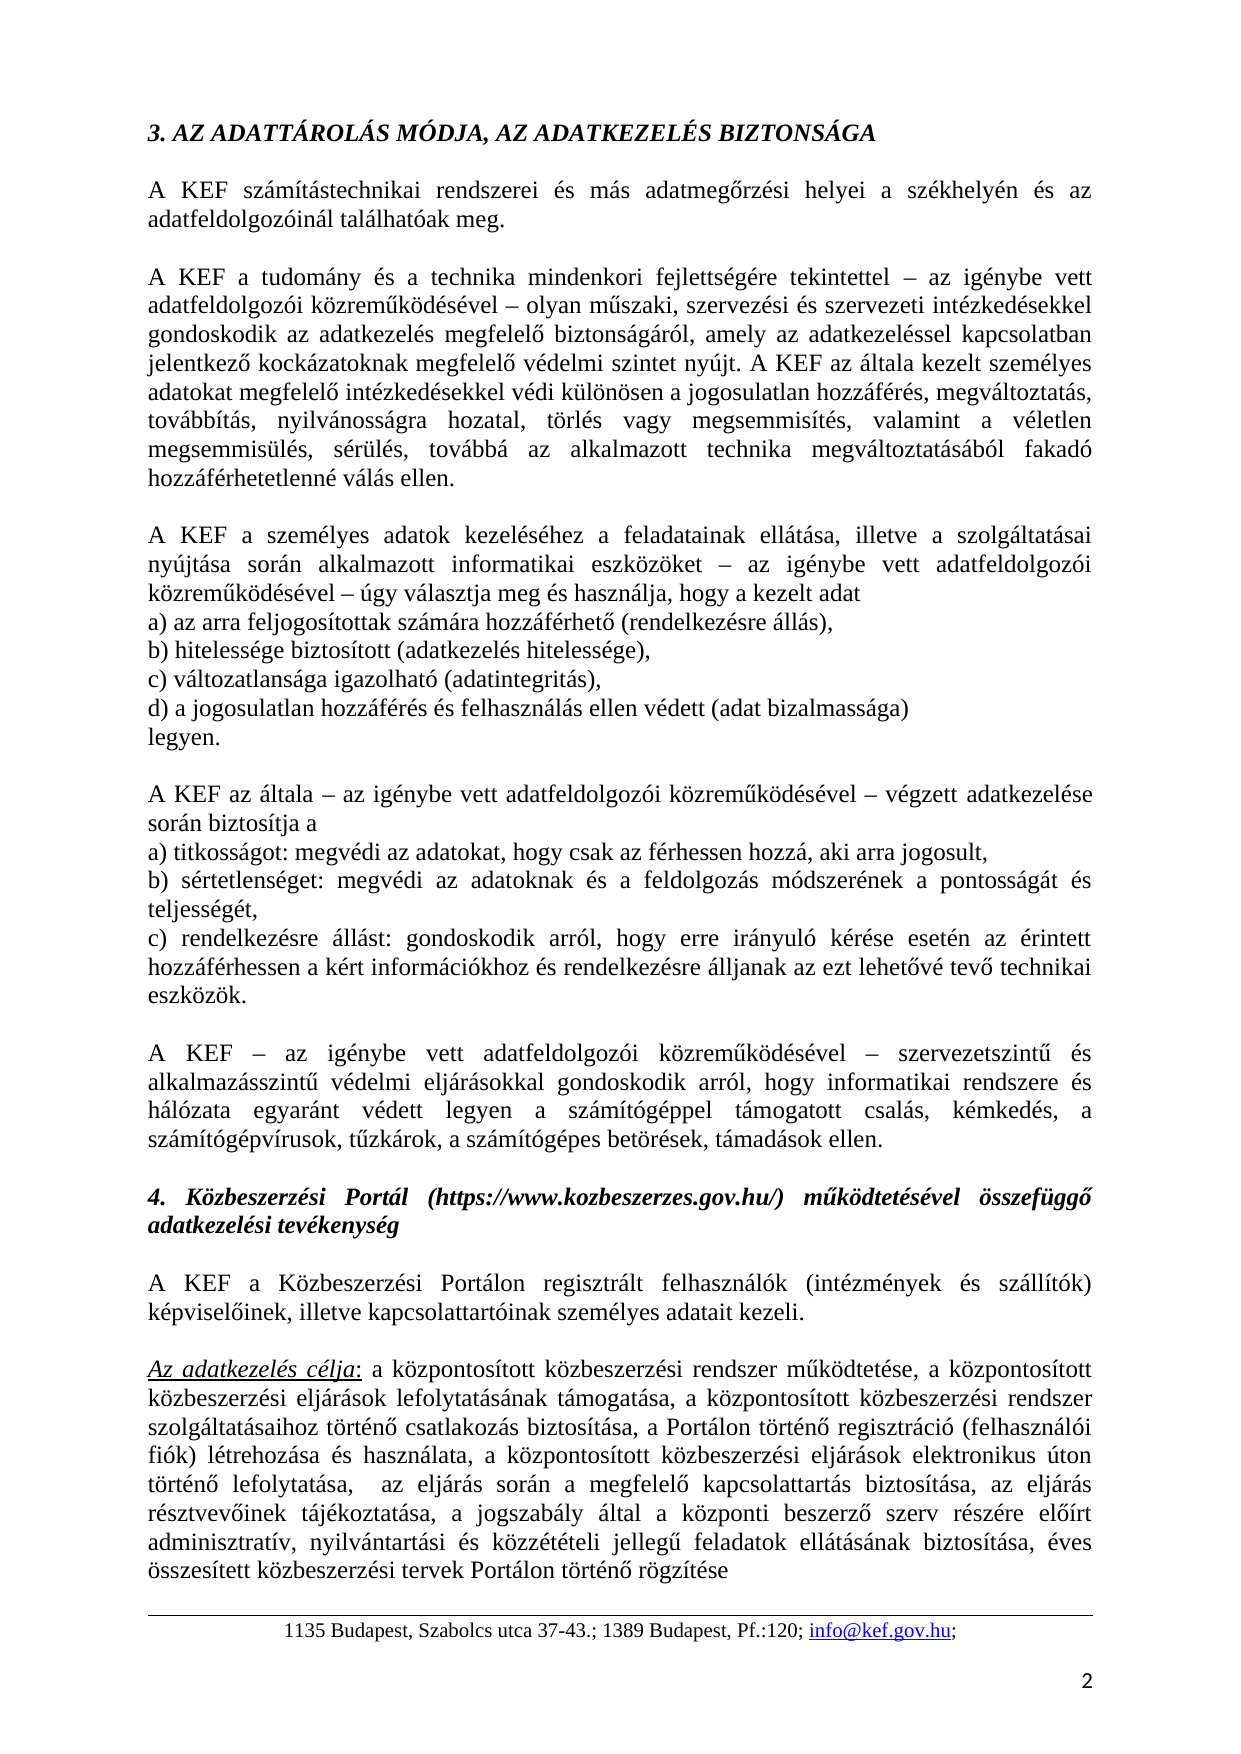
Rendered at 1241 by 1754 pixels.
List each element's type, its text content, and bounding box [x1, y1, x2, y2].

text A KEF – az igénybe vett adatfeldolgozói közreműködésével – szervezetszintű és alkalmazásszintű védelmi eljárásokkal gondoskodik arról, hogy informatikai rendszere és hálózata egyaránt védett legyen a számítógéppel támogatott csalás, kémkedés, a számítógépvírusok, tűzkárok, a számítógépes betörések, támadások ellen. [148, 1038, 1093, 1153]
text d) a jogosulatlan hozzáférés és felhasználás ellen védett (adat bizalmassága) [148, 693, 1093, 722]
text c) rendelkezésre állást: gondoskodik arról, hogy erre irányuló kérése esetén az érintett hozzáférhessen a kért információkhoz és rendelkezésre álljanak az ezt lehetővé tevő technikai eszközök. [148, 923, 1093, 1009]
text 4. Közbeszerzési Portál (https://www.kozbeszerzes.gov.hu/) működtetésével összefüggő adatkezelési tevékenység [148, 1182, 1093, 1239]
text a) titkosságot: megvédi az adatokat, hogy csak az férhessen hozzá, aki arra jogosult, [148, 837, 1093, 866]
text A KEF számítástechnikai rendszerei és más adatmegőrzési helyei a székhelyén és az adatfeldolgozóinál találhatóak meg. [148, 176, 1093, 233]
text a) az arra feljogosítottak számára hozzáférhető (rendelkezésre állás), [148, 607, 1093, 636]
text legyen. [148, 722, 1093, 751]
text 3. AZ ADATTÁROLÁS MÓDJA, AZ ADATKEZELÉS BIZTONSÁGA [148, 118, 1093, 147]
text c) változatlansága igazolható (adatintegritás), [148, 664, 1093, 693]
text A KEF az általa – az igénybe vett adatfeldolgozói közreműködésével – végzett adatkezelése során biztosítja a [148, 779, 1093, 837]
text A KEF a tudomány és a technika mindenkori fejlettségére tekintettel – az igénybe vett adatfeldolgozói közreműködésével – olyan műszaki, szervezési és szervezeti intézkedésekkel gondoskodik az adatkezelés megfelelő biztonságáról, amely az adatkezeléssel kapcsolatban jelentkező kockázatoknak megfelelő védelmi szintet nyújt. A KEF az általa kezelt személyes adatokat megfelelő intézkedésekkel védi különösen a jogosulatlan hozzáférés, megváltoztatás, továbbítás, nyilvánosságra hozatal, törlés vagy megsemmisítés, valamint a véletlen megsemmisülés, sérülés, továbbá az alkalmazott technika megváltoztatásából fakadó hozzáférhetetlenné válás ellen. [148, 262, 1093, 492]
text b) sértetlenséget: megvédi az adatoknak és a feldolgozás módszerének a pontosságát és teljességét, [148, 866, 1093, 923]
text A KEF a Közbeszerzési Portálon regisztrált felhasználók (intézmények és szállítók) képviselőinek, illetve kapcsolattartóinak személyes adatait kezeli. [148, 1268, 1093, 1326]
text Az adatkezelés célja: a központosított közbeszerzési rendszer működtetése, a központosított közbeszerzési eljárások lefolytatásának támogatása, a központosított közbeszerzési rendszer szolgáltatásaihoz történő csatlakozás biztosítása, a Portálon történő regisztráció (felhasználói fiók) létrehozása és használata, a központosított közbeszerzési eljárások elektronikus úton történő lefolytatása, az eljárás során a megfelelő kapcsolattartás biztosítása, az eljárás résztvevőinek tájékoztatása, a jogszabály által a központi beszerző szerv részére előírt adminisztratív, nyilvántartási és közzétételi jellegű feladatok ellátásának biztosítása, éves összesített közbeszerzési tervek Portálon történő rögzítése [148, 1354, 1093, 1584]
text b) hitelessége biztosított (adatkezelés hitelessége), [148, 636, 1093, 664]
text A KEF a személyes adatok kezeléséhez a feladatainak ellátása, illetve a szolgáltatásai nyújtása során alkalmazott informatikai eszközöket – az igénybe vett adatfeldolgozói közreműködésével – úgy választja meg és használja, hogy a kezelt adat [148, 521, 1093, 607]
